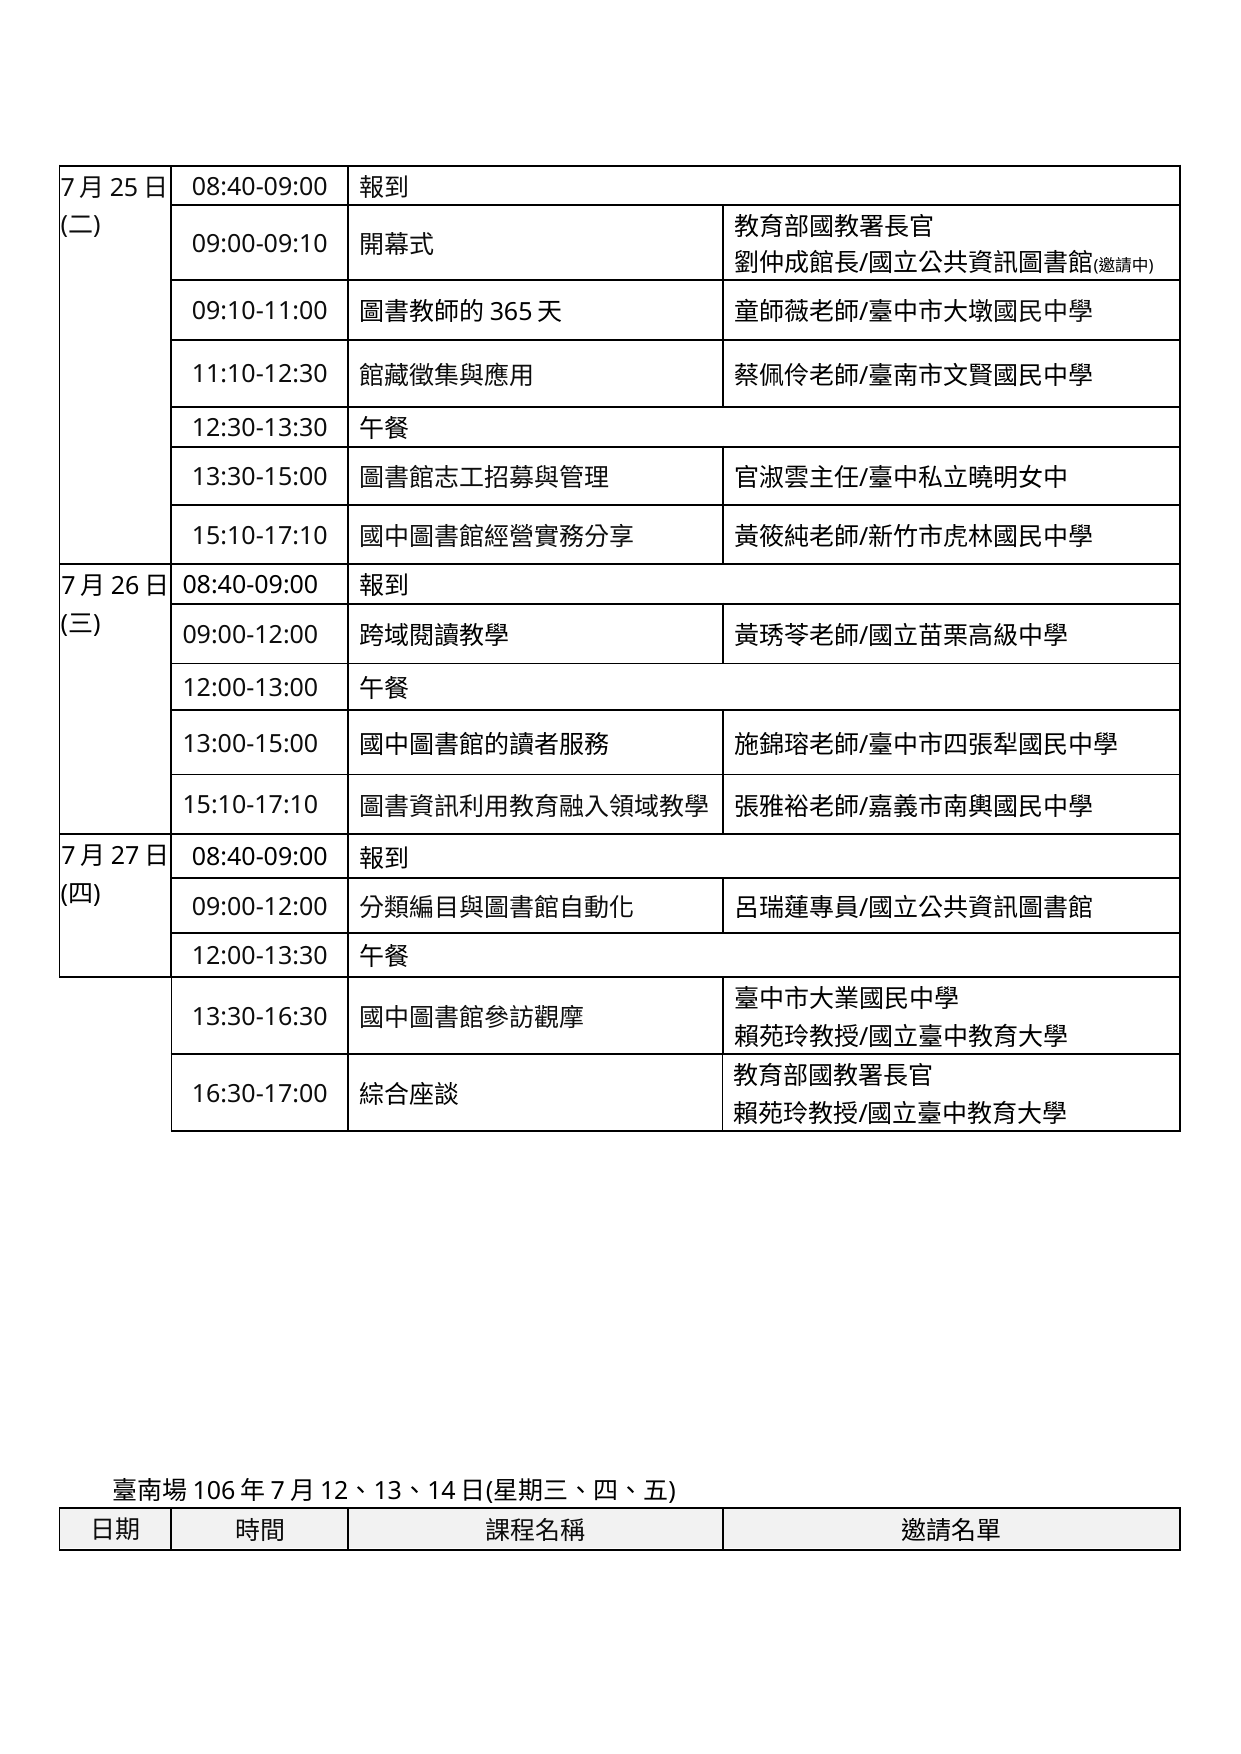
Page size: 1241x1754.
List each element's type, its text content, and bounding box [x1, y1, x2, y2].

table_cell 13:00-15:00 [172, 711, 347, 774]
table_cell 午餐 [349, 664, 1179, 709]
table_cell 教育部國教署長官 劉仲成館長/國立公共資訊圖書館(邀請中) [724, 206, 1179, 279]
table_cell 國中圖書館參訪觀摩 [349, 978, 722, 1053]
table_cell 09:10-11:00 [172, 281, 347, 338]
table_cell 午餐 [349, 934, 1179, 976]
table_cell 圖書資訊利用教育融入領域教學 [349, 775, 722, 833]
table_cell 黃琇苓老師/國立苗栗高級中學 [724, 605, 1179, 662]
table_header 日期 [60, 1509, 170, 1548]
table_cell 分類編目與圖書館自動化 [349, 879, 722, 932]
table_cell 報到 [349, 167, 1179, 204]
table_header 課程名稱 [349, 1509, 722, 1548]
table_cell 16:30-17:00 [172, 1055, 347, 1130]
table_cell 7月25日 (二) [60, 167, 170, 563]
table_cell 12:00-13:30 [172, 934, 347, 976]
table_cell 7月27日 (四) [60, 835, 170, 976]
table_cell 08:40-09:00 [172, 167, 347, 204]
table_cell 報到 [349, 835, 1179, 877]
table_cell 臺中市大業國民中學 賴苑玲教授/國立臺中教育大學 [724, 978, 1179, 1053]
table_cell 午餐 [349, 408, 1179, 446]
table_cell 7月26日 (三) [60, 565, 170, 833]
table_cell 09:00-12:00 [172, 605, 347, 662]
table_cell 08:40-09:00 [172, 565, 347, 602]
table_cell 開幕式 [349, 206, 722, 279]
table_cell 館藏徵集與應用 [349, 341, 722, 406]
table_header 邀請名單 [724, 1509, 1179, 1548]
table_cell 童師薇老師/臺中市大墩國民中學 [724, 281, 1179, 338]
table_cell 13:30-15:00 [172, 448, 347, 504]
table_cell 圖書館志工招募與管理 [349, 448, 722, 504]
table_cell 圖書教師的365天 [349, 281, 722, 338]
text 臺南場106年7月12、13、14日(星期三、四、五) [112, 1470, 1128, 1507]
table_cell 15:10-17:10 [172, 775, 347, 833]
table_cell 國中圖書館的讀者服務 [349, 711, 722, 774]
table_cell 15:10-17:10 [172, 506, 347, 563]
table_cell 國中圖書館經營實務分享 [349, 506, 722, 563]
table_cell 報到 [349, 565, 1179, 602]
table_cell 蔡佩伶老師/臺南市文賢國民中學 [724, 341, 1179, 406]
table_cell 09:00-12:00 [172, 879, 347, 932]
table_cell 官淑雲主任/臺中私立曉明女中 [724, 448, 1179, 504]
table_cell 張雅裕老師/嘉義市南輿國民中學 [724, 775, 1179, 833]
table_cell 12:30-13:30 [172, 408, 347, 446]
table_cell 11:10-12:30 [172, 341, 347, 406]
table_cell 跨域閱讀教學 [349, 605, 722, 662]
table_cell 黃筱純老師/新竹市虎林國民中學 [724, 506, 1179, 563]
table_cell 08:40-09:00 [172, 835, 347, 877]
table_cell 12:00-13:00 [172, 664, 347, 709]
table_cell 呂瑞蓮專員/國立公共資訊圖書館 [724, 879, 1179, 932]
table_cell 13:30-16:30 [172, 978, 347, 1053]
table_header 時間 [172, 1509, 347, 1548]
table_cell 09:00-09:10 [172, 206, 347, 279]
table_cell 教育部國教署長官 賴苑玲教授/國立臺中教育大學 [723, 1055, 1179, 1130]
table_cell 綜合座談 [349, 1055, 722, 1130]
table_cell 施錦瑢老師/臺中市四張犁國民中學 [724, 711, 1179, 774]
